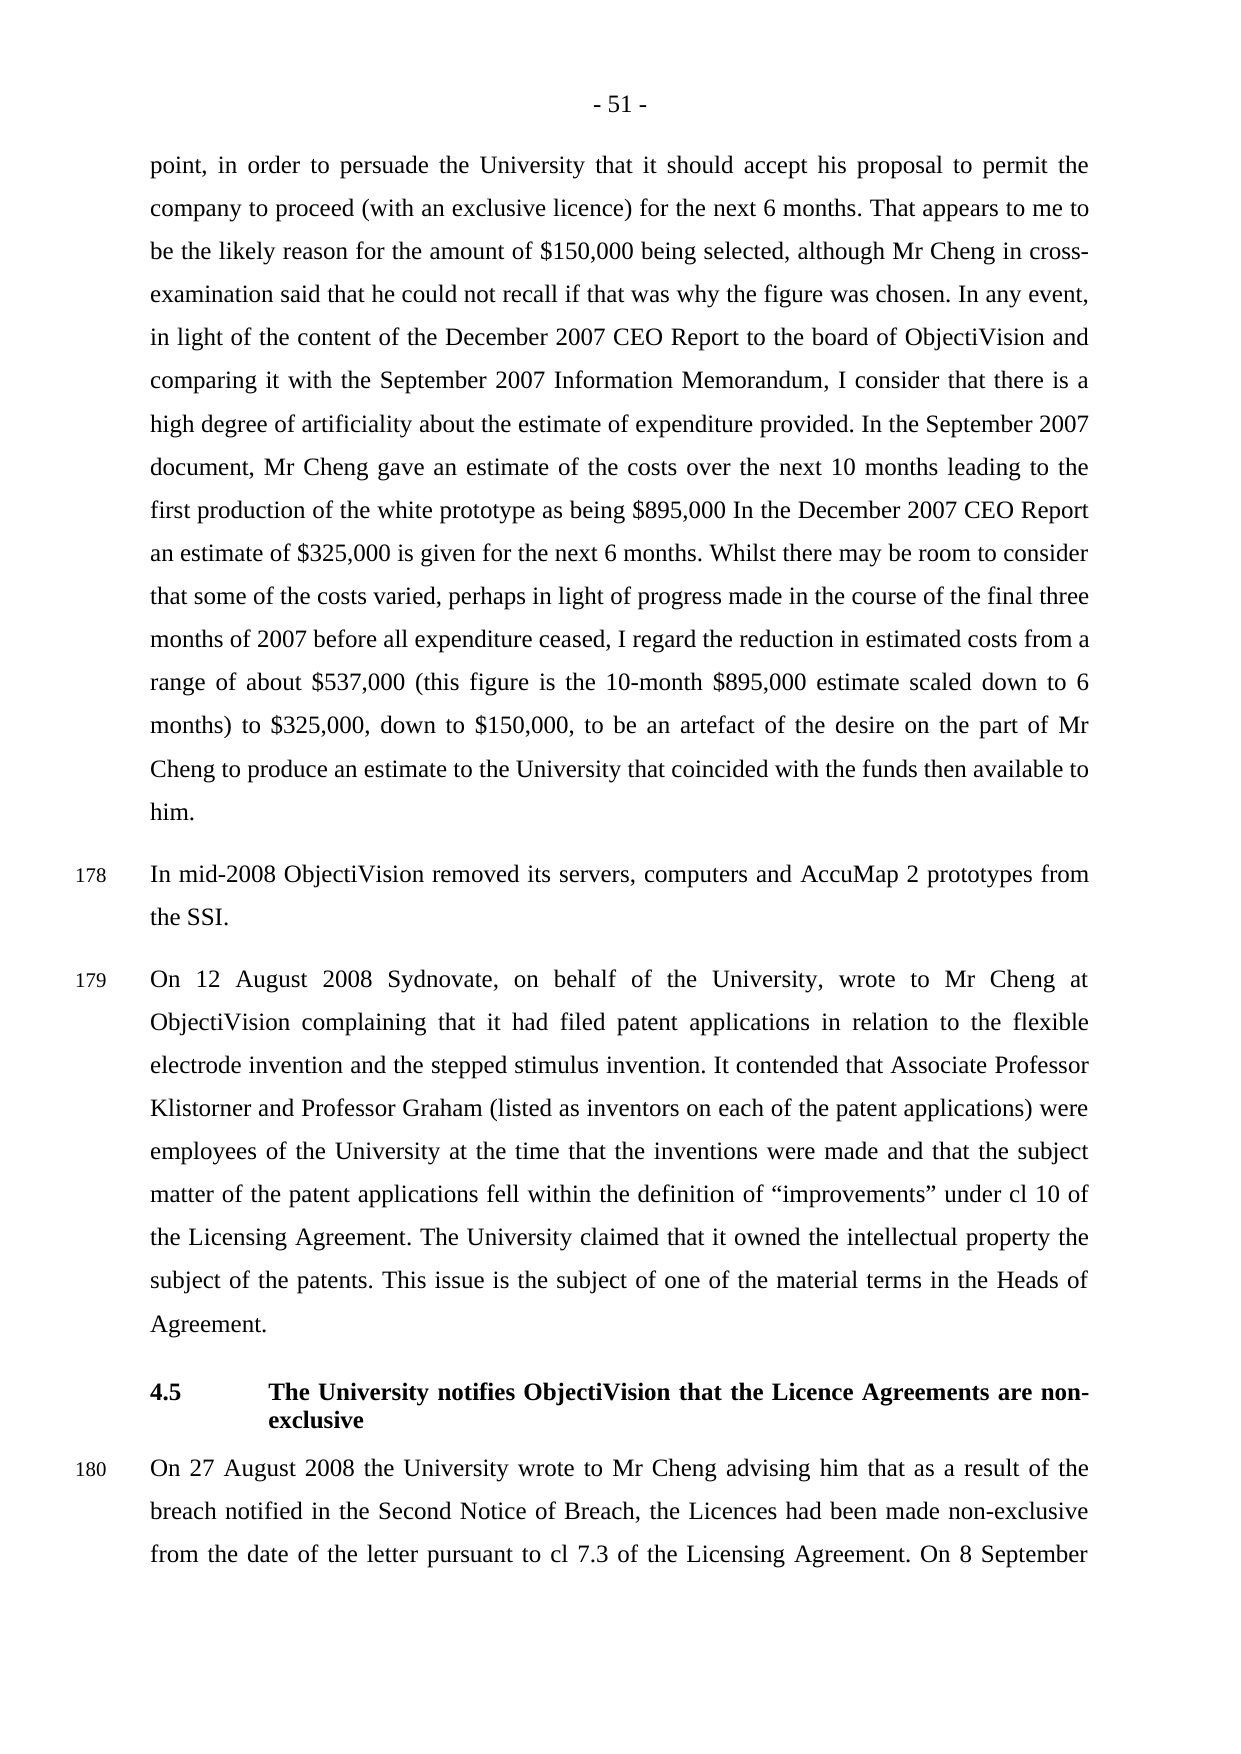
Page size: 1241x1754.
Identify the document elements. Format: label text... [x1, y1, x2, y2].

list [75, 150, 1090, 826]
list 178 In mid-2008 ObjectiVision removed its servers, computers and AccuMap 2 prototypes from the SSI. [75, 859, 1090, 931]
subtitle 4.5 The University notifies ObjectiVision that the Licence Agreements are non-exclusive [150, 1377, 1090, 1434]
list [75, 1453, 1090, 1568]
list 179 On 12 August 2008 Sydnovate, on behalf of the University, wrote to Mr Cheng at ObjectiVision complaining that it had filed patent applications in relation to the flexible electrode invention and the stepped stimulus invention. It contended that Associate Professor Klistorner and Professor Graham (listed as inventors on each of the patent applications) were employees of the University at the time that the inventions were made and that the subject matter of the patent applications fell within the definition of “improvements” under cl 10 of the Licensing Agreement. The University claimed that it owned the intellectual property the subject of the patents. This issue is the subject of one of the material terms in the Heads of Agreement. [75, 964, 1090, 1337]
